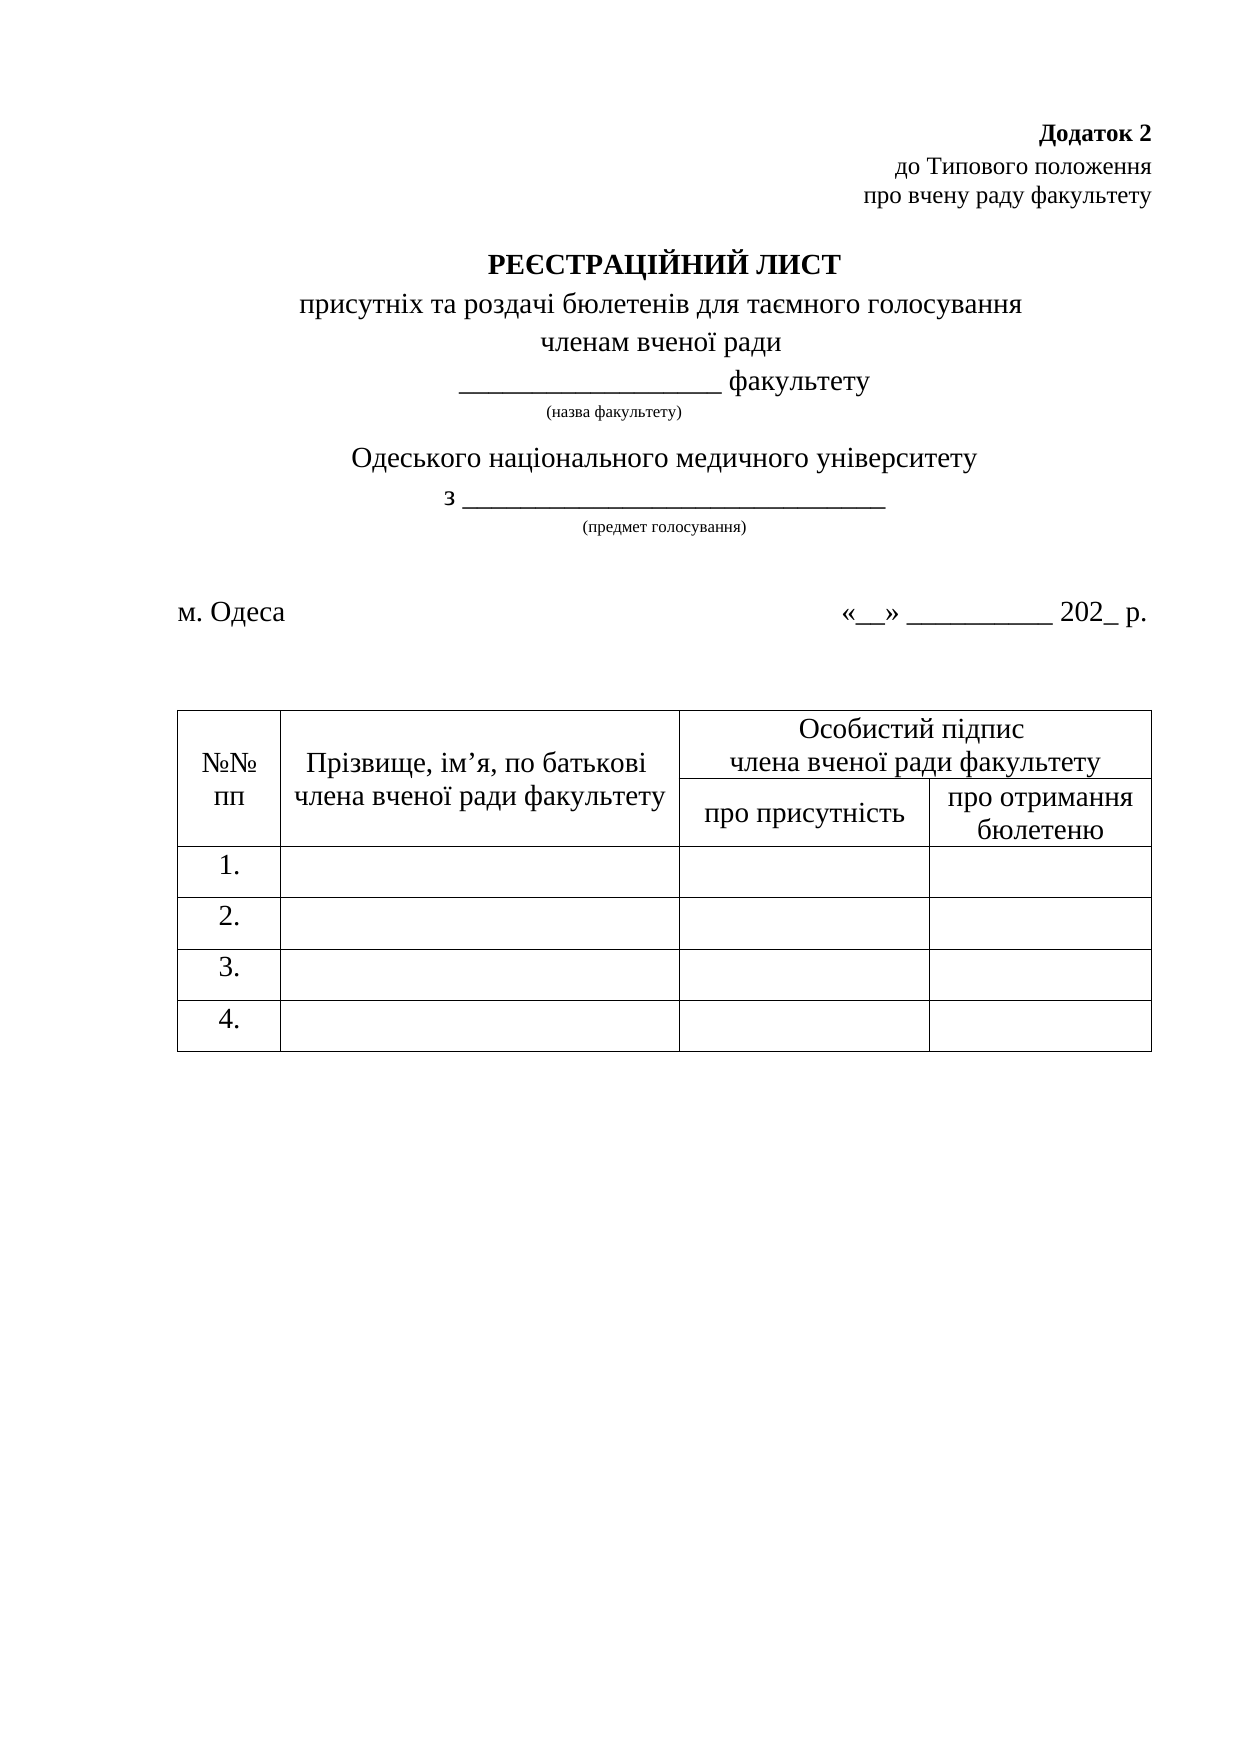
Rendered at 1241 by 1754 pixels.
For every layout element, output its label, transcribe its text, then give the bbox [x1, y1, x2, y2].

table_cell [930, 898, 1151, 948]
table_header Особистий підпис члена вченої ради факультету [680, 711, 1151, 778]
table_cell про присутність [680, 779, 929, 846]
text з _____________________________ [177, 478, 1152, 512]
table_cell [680, 950, 929, 1000]
table_cell [930, 1001, 1151, 1051]
text про вчену раду факультету [177, 180, 1152, 209]
table_cell 3. [178, 950, 280, 1000]
table_cell 2. [178, 898, 280, 948]
text м. Одеса «__» __________ 202_ р. [177, 594, 1152, 628]
table_cell [281, 847, 679, 897]
text (предмет голосування) [177, 517, 1152, 551]
table_cell [281, 1001, 679, 1051]
table_header №№ пп [178, 711, 280, 846]
table_cell [930, 847, 1151, 897]
text (назва факультету) [472, 401, 1152, 435]
text присутніх та роздачі бюлетенів для таємного голосування членам вченої ради __________________ факультету [177, 286, 1152, 396]
text РЕЄСТРАЦІЙНИЙ ЛИСТ [177, 247, 1152, 281]
table_cell 4. [178, 1001, 280, 1051]
table_header Прізвище, ім’я, по батькові члена вченої ради факультету [281, 711, 679, 846]
table_cell 1. [178, 847, 280, 897]
text Одеського національного медичного університету [177, 440, 1152, 473]
table_cell [680, 898, 929, 948]
text Додаток 2 [177, 118, 1152, 147]
text до Типового положення [177, 151, 1152, 180]
table_cell про отримання бюлетеню [930, 779, 1151, 846]
table_cell [281, 898, 679, 948]
table_cell [930, 950, 1151, 1000]
table_cell [281, 950, 679, 1000]
table_cell [680, 1001, 929, 1051]
table_cell [680, 847, 929, 897]
